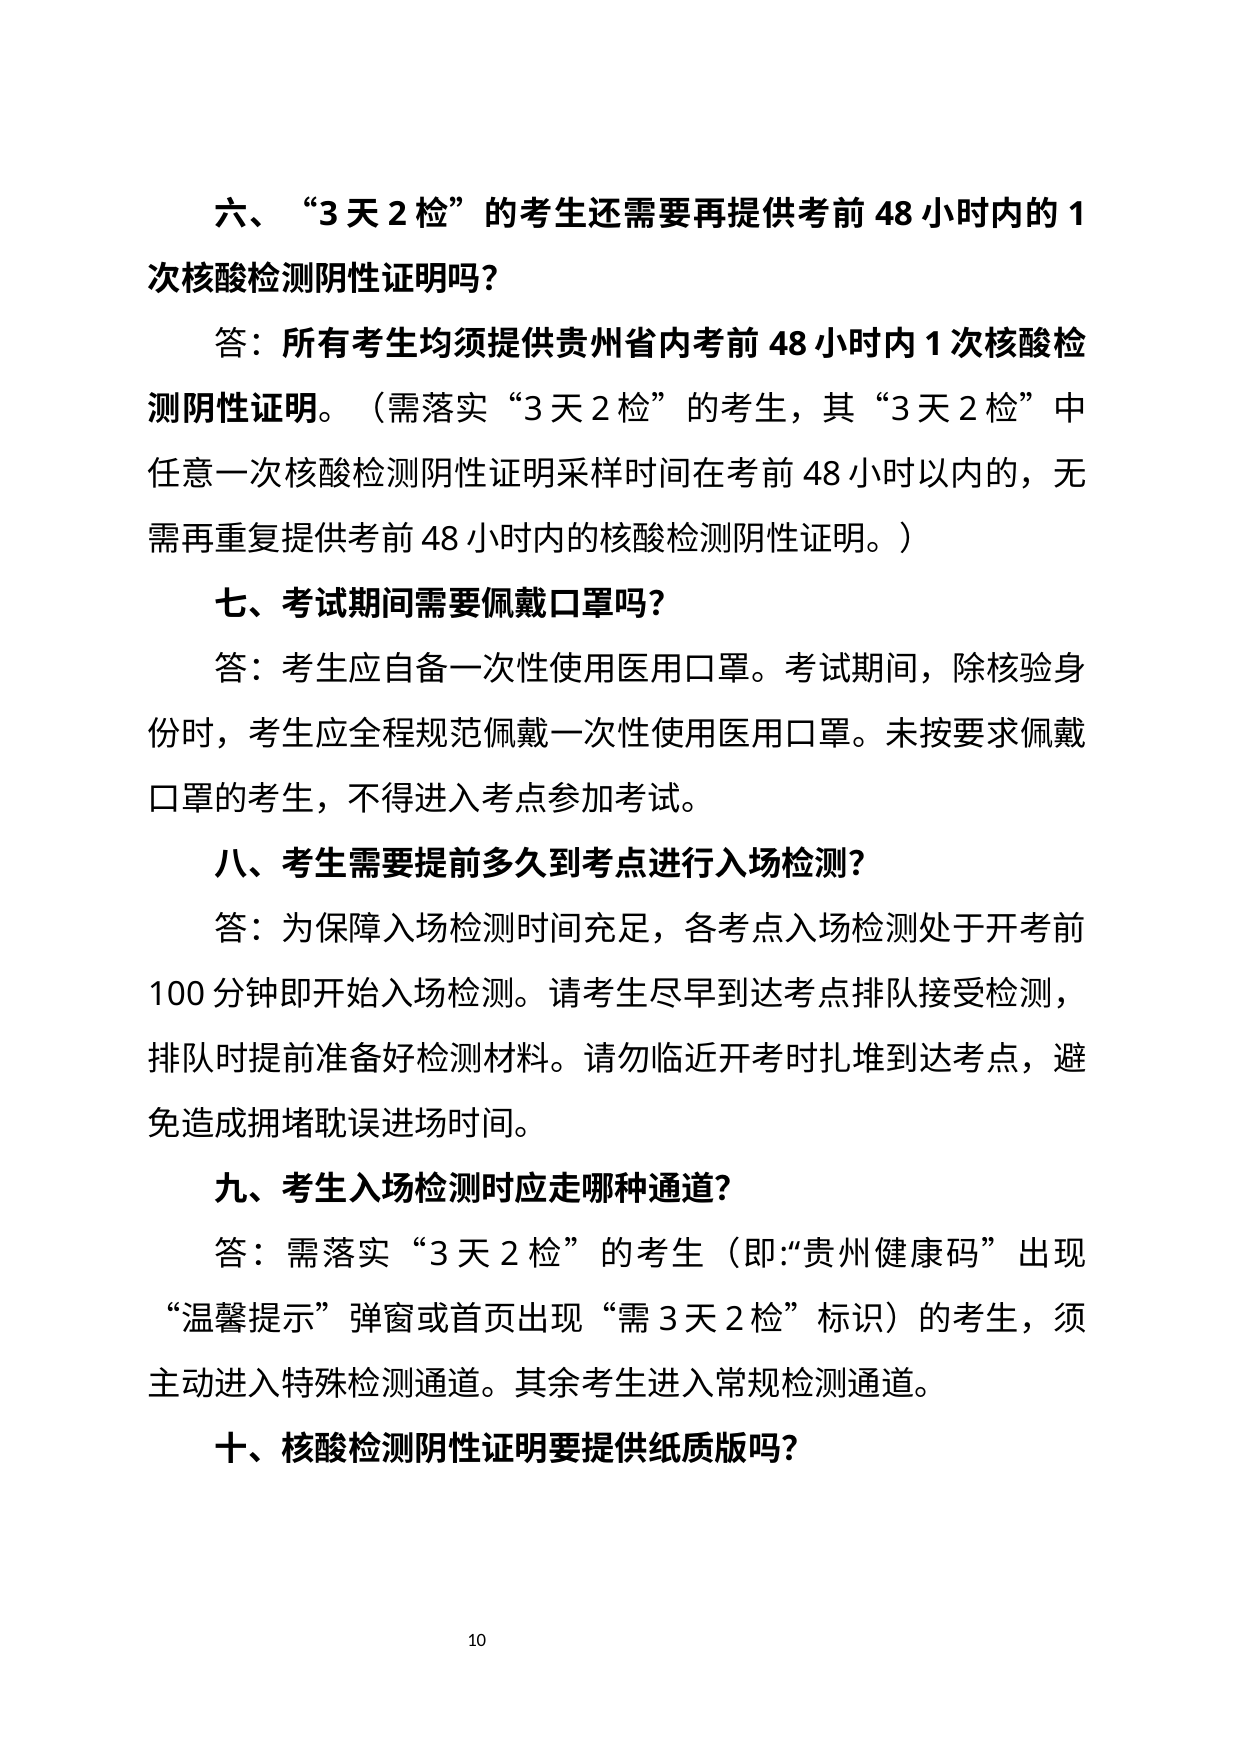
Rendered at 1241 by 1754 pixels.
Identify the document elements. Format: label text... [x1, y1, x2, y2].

text 六、“3天2检”的考生还需要再提供考前48小时内的1次核酸检测阴性证明吗？ [148, 178, 1087, 308]
text 八、考生需要提前多久到考点进行入场检测？ [148, 828, 1087, 893]
text 七、考试期间需要佩戴口罩吗？ [148, 568, 1087, 633]
text 十、核酸检测阴性证明要提供纸质版吗？ [148, 1413, 1087, 1478]
text 答：考生应自备一次性使用医用口罩。考试期间，除核验身份时，考生应全程规范佩戴一次性使用医用口罩。未按要求佩戴口罩的考生，不得进入考点参加考试。 [148, 633, 1087, 828]
text 答：所有考生均须提供贵州省内考前48小时内1次核酸检测阴性证明。（需落实“3天2检”的考生，其“3天2检”中任意一次核酸检测阴性证明采样时间在考前48小时以内的，无需再重复提供考前48小时内的核酸检测阴性证明。） [148, 308, 1087, 568]
text 答：需落实“3天2检”的考生（即:“贵州健康码”出现“温馨提示”弹窗或首页出现“需3天2检”标识）的考生，须主动进入特殊检测通道。其余考生进入常规检测通道。 [148, 1218, 1087, 1413]
text 答：为保障入场检测时间充足，各考点入场检测处于开考前100分钟即开始入场检测。请考生尽早到达考点排队接受检测，排队时提前准备好检测材料。请勿临近开考时扎堆到达考点，避免造成拥堵耽误进场时间。 [148, 893, 1087, 1153]
text 九、考生入场检测时应走哪种通道？ [148, 1153, 1087, 1218]
